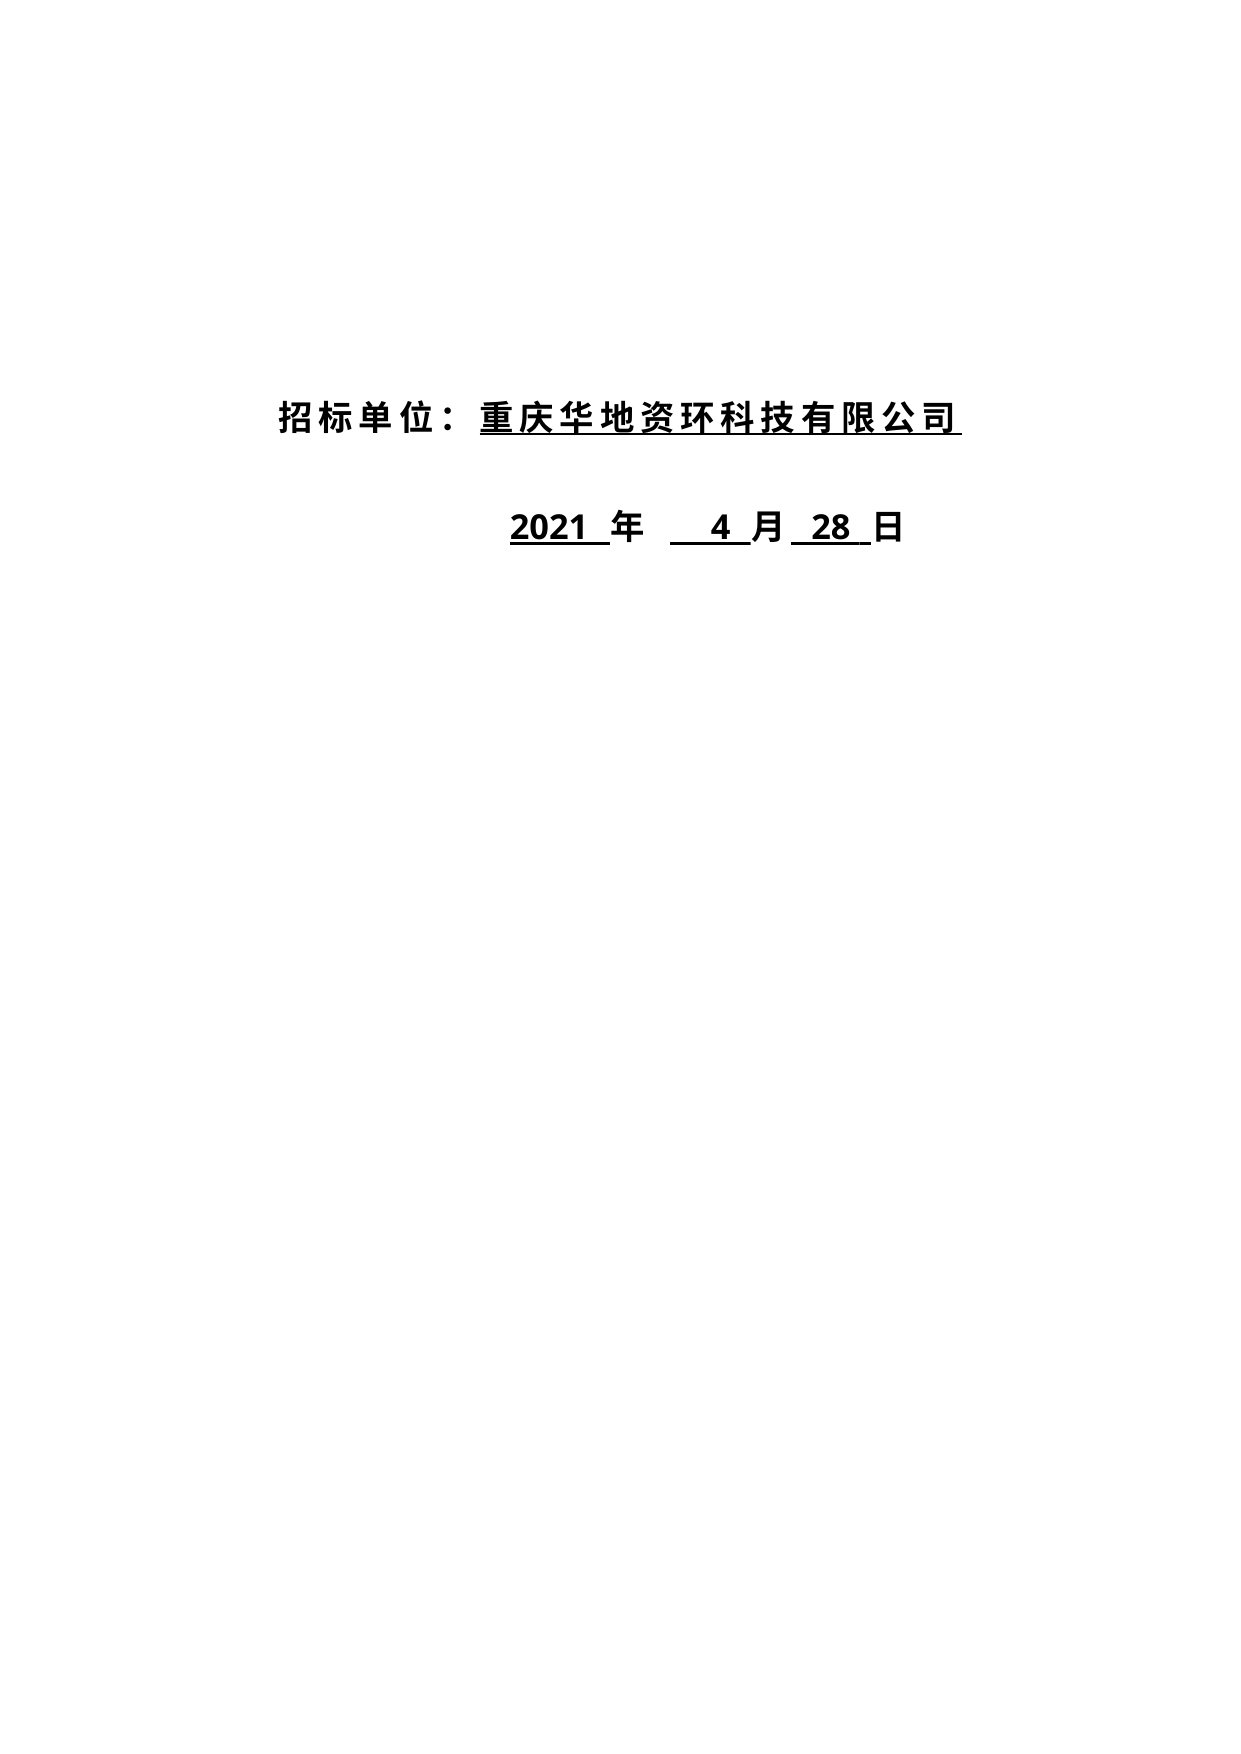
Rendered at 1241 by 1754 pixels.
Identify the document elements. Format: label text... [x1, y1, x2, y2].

text 招标单位：重庆华地资环科技有限公司 [188, 385, 1052, 445]
text 2021 年 4 月 28 日 [188, 495, 1052, 554]
